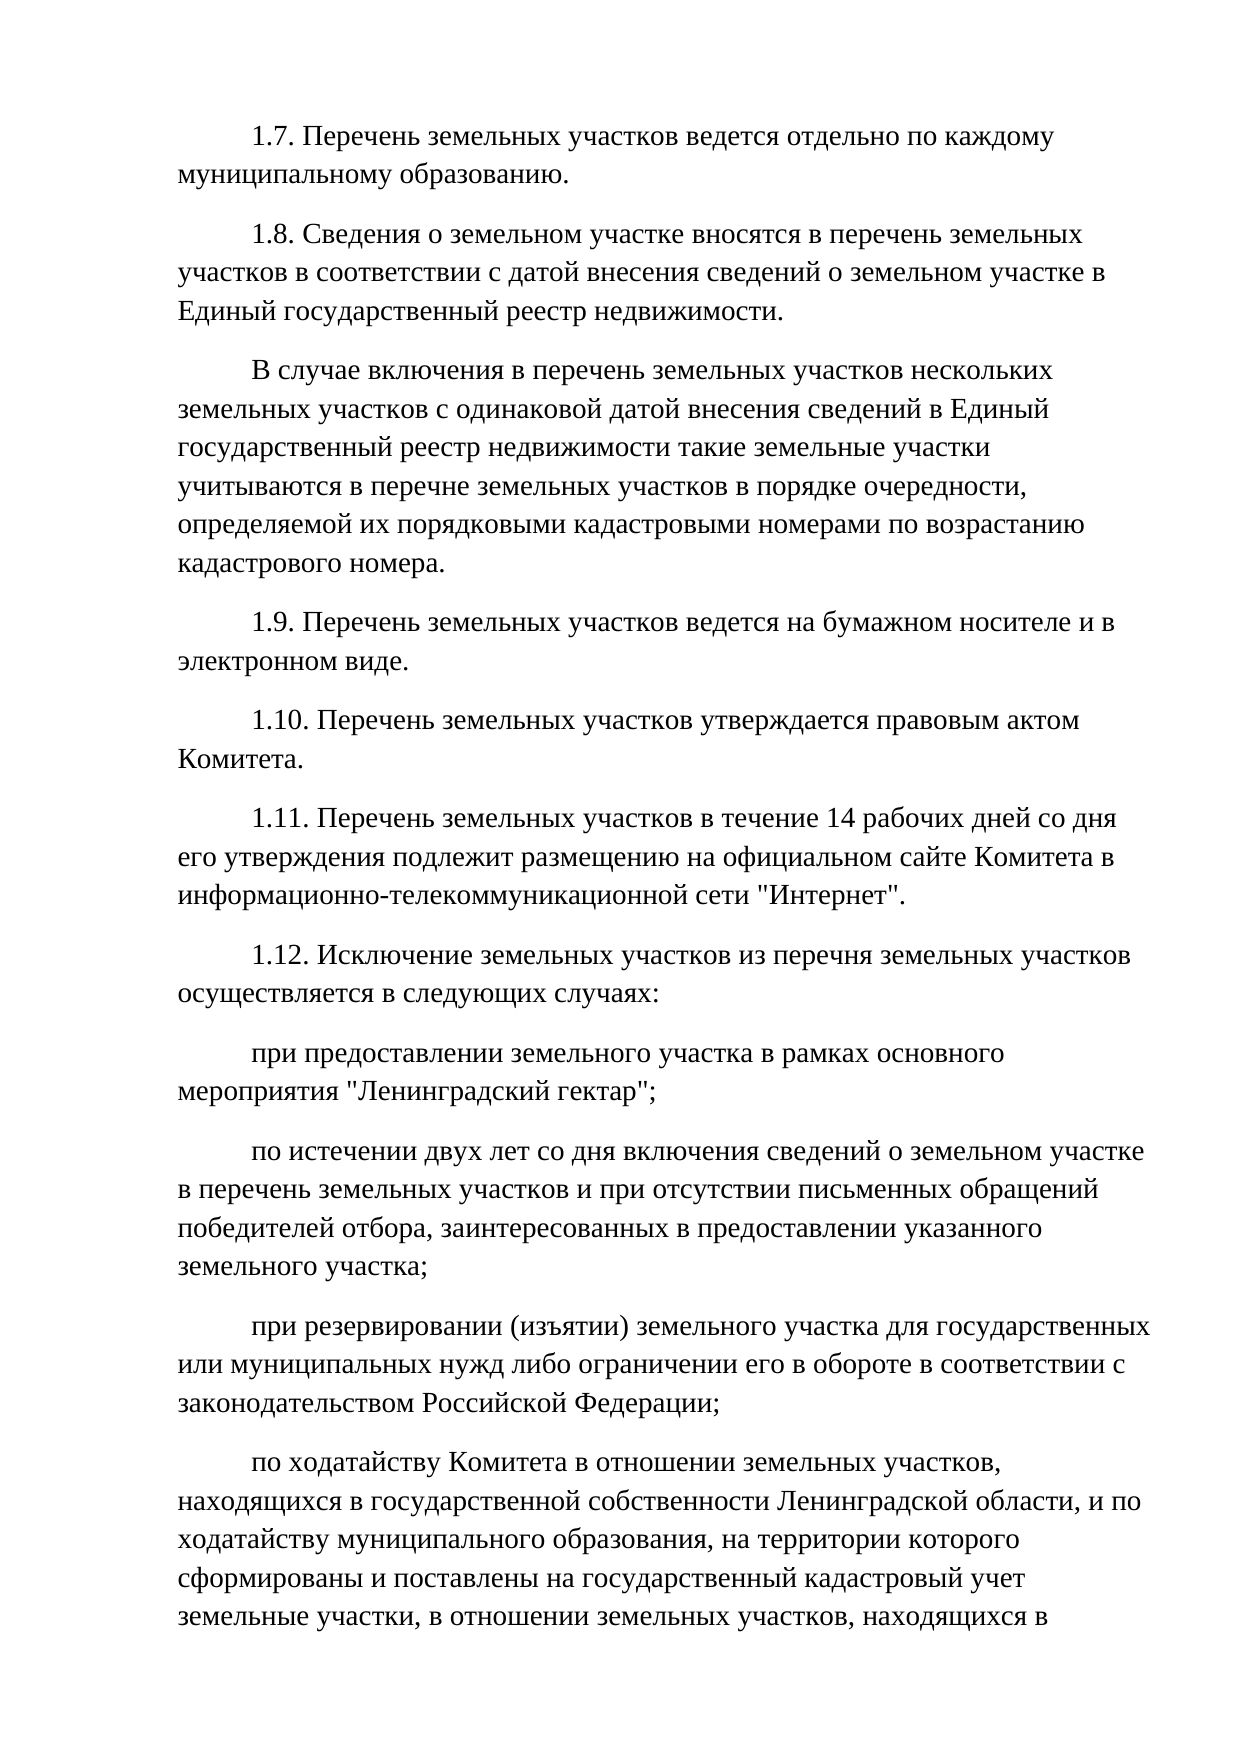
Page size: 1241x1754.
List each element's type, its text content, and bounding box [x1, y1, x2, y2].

text 1.10. Перечень земельных участков утверждается правовым актом Комитета. [177, 702, 1152, 774]
text 1.12. Исключение земельных участков из перечня земельных участков осуществляется в следующих случаях: [177, 937, 1152, 1009]
text 1.11. Перечень земельных участков в течение 14 рабочих дней со дня его утверждения подлежит размещению на официальном сайте Комитета в информационно-телекоммуникационной сети "Интернет". [177, 800, 1152, 911]
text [177, 1444, 1152, 1632]
text 1.8. Сведения о земельном участке вносятся в перечень земельных участков в соответствии с датой внесения сведений о земельном участке в Единый государственный реестр недвижимости. [177, 216, 1152, 327]
text при резервировании (изъятии) земельного участка для государственных или муниципальных нужд либо ограничении его в обороте в соответствии с законодательством Российской Федерации; [177, 1308, 1152, 1418]
text при предоставлении земельного участка в рамках основного мероприятия "Ленинградский гектар"; [177, 1035, 1152, 1107]
text 1.7. Перечень земельных участков ведется отдельно по каждому муниципальному образованию. [177, 118, 1152, 190]
text по истечении двух лет со дня включения сведений о земельном участке в перечень земельных участков и при отсутствии письменных обращений победителей отбора, заинтересованных в предоставлении указанного земельного участка; [177, 1133, 1152, 1282]
text В случае включения в перечень земельных участков нескольких земельных участков с одинаковой датой внесения сведений в Единый государственный реестр недвижимости такие земельные участки учитываются в перечне земельных участков в порядке очередности, определяемой их порядковыми кадастровыми номерами по возрастанию кадастрового номера. [177, 352, 1152, 579]
text 1.9. Перечень земельных участков ведется на бумажном носителе и в электронном виде. [177, 604, 1152, 677]
